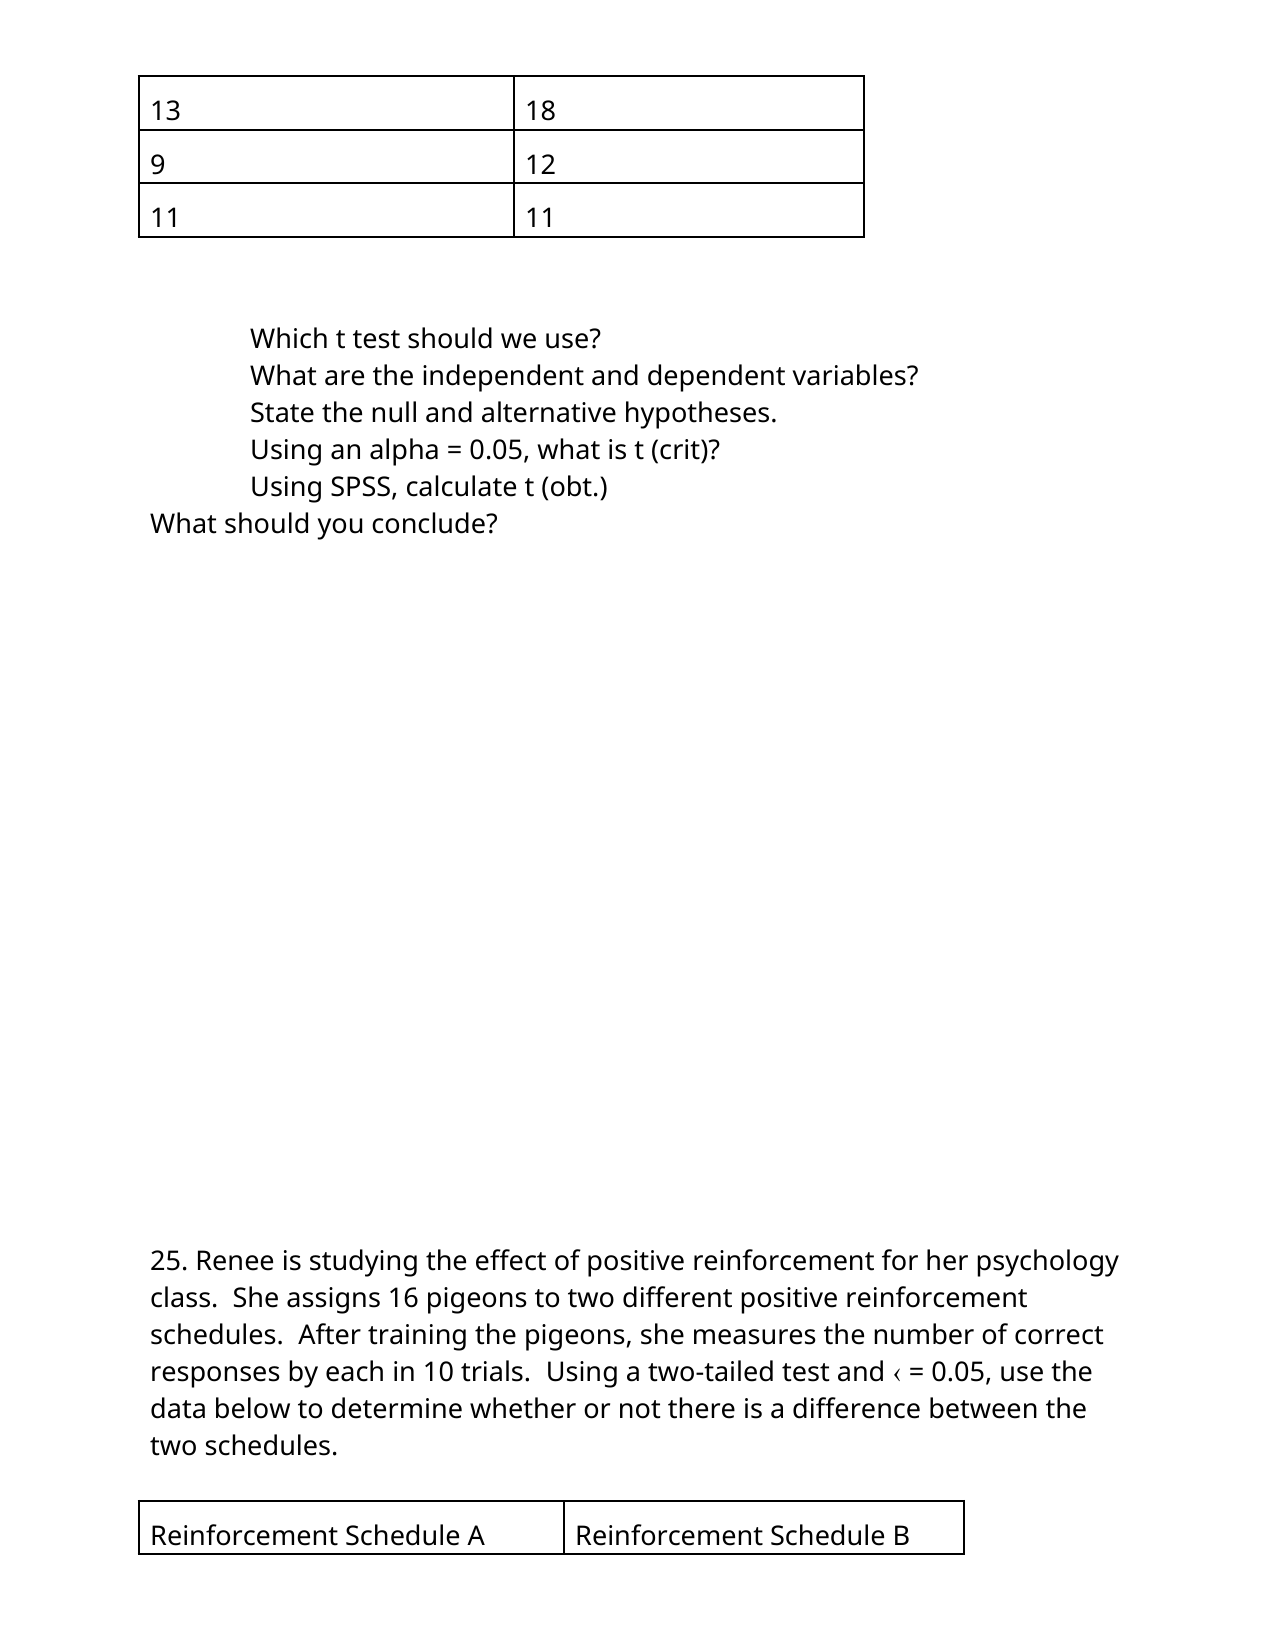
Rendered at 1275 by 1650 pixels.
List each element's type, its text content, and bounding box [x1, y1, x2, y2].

table_header Reinforcement Schedule A [140, 1502, 563, 1553]
table_cell 11 [140, 184, 513, 236]
text Which t test should we use? [250, 320, 1125, 357]
table_cell 13 [140, 77, 513, 128]
text Using SPSS, calculate t (obt.) [250, 467, 1125, 504]
text 25. Renee is studying the effect of positive reinforcement for her psychology class. She assigns 16 pigeons to two different positive reinforcement schedules. After training the pigeons, she measures the number of correct responses by each in 10 trials. Using a two-tailed test and  = 0.05, use the data below to determine whether or not there is a difference between the two schedules. [150, 1242, 1125, 1463]
table_cell 18 [515, 77, 863, 128]
table_cell 9 [140, 131, 513, 182]
table_cell 11 [515, 184, 863, 236]
table_header Reinforcement Schedule B [565, 1502, 963, 1553]
table_cell 12 [515, 131, 863, 182]
text Using an alpha = 0.05, what is t (crit)? [250, 430, 1125, 467]
text State the null and alternative hypotheses. [250, 393, 1125, 430]
text What should you conclude? [150, 504, 1125, 541]
text What are the independent and dependent variables? [250, 357, 1125, 393]
